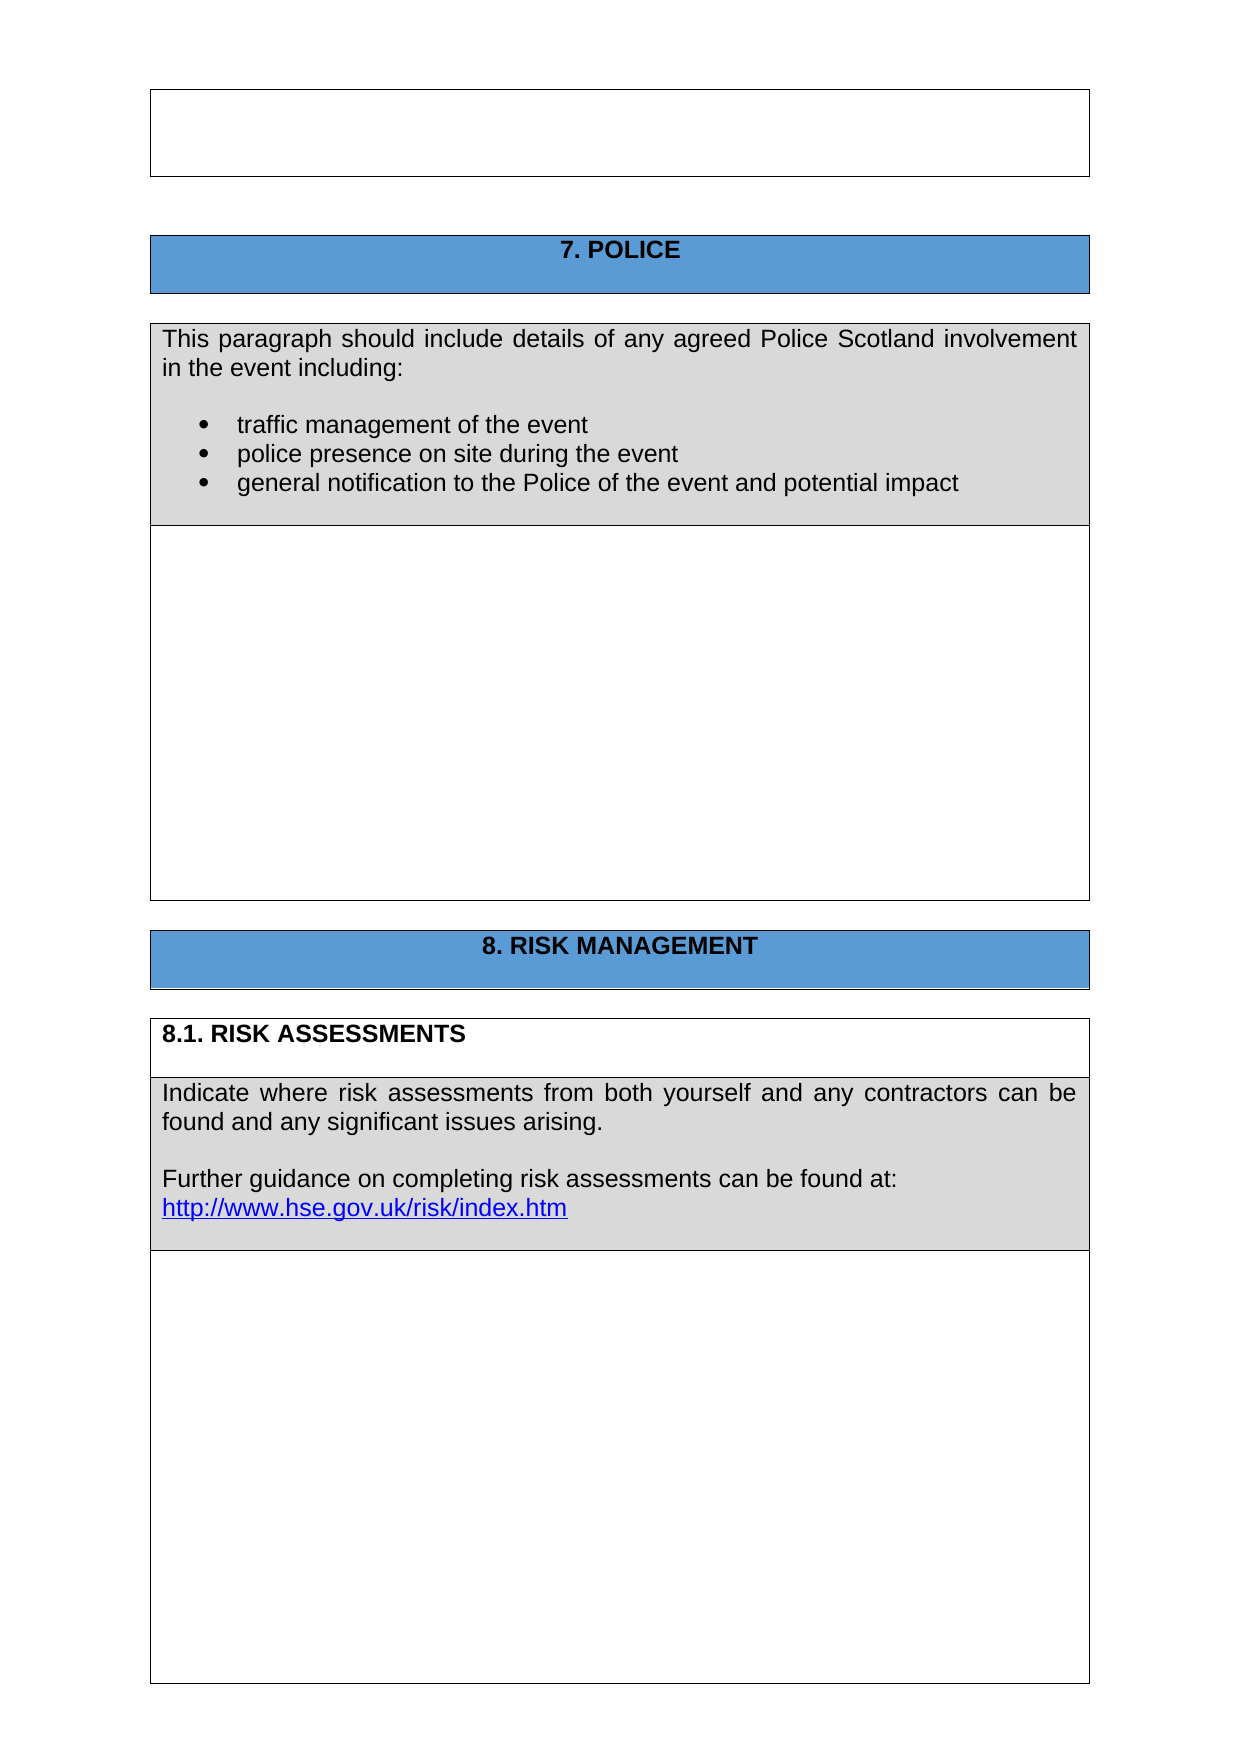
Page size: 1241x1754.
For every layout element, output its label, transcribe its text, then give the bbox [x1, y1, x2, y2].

table_cell [151, 1251, 1089, 1683]
table_header This paragraph should include details of any agreed Police Scotland involvement in the event including: traffic management of the event police presence on site during the event general notification to the Police of the event and potential impact [151, 324, 1089, 525]
table_header 7. POLICE [151, 236, 1089, 293]
table_cell [151, 90, 1089, 176]
table_header 8.1. RISK ASSESSMENTS [151, 1019, 1089, 1077]
table_header 8. RISK MANAGEMENT [151, 931, 1089, 988]
table_cell [151, 526, 1089, 900]
table_cell Indicate where risk assessments from both yourself and any contractors can be found and any significant issues arising. Further guidance on completing risk assessments can be found at: http://www.hse.gov.uk/risk/index.htm [151, 1078, 1089, 1250]
